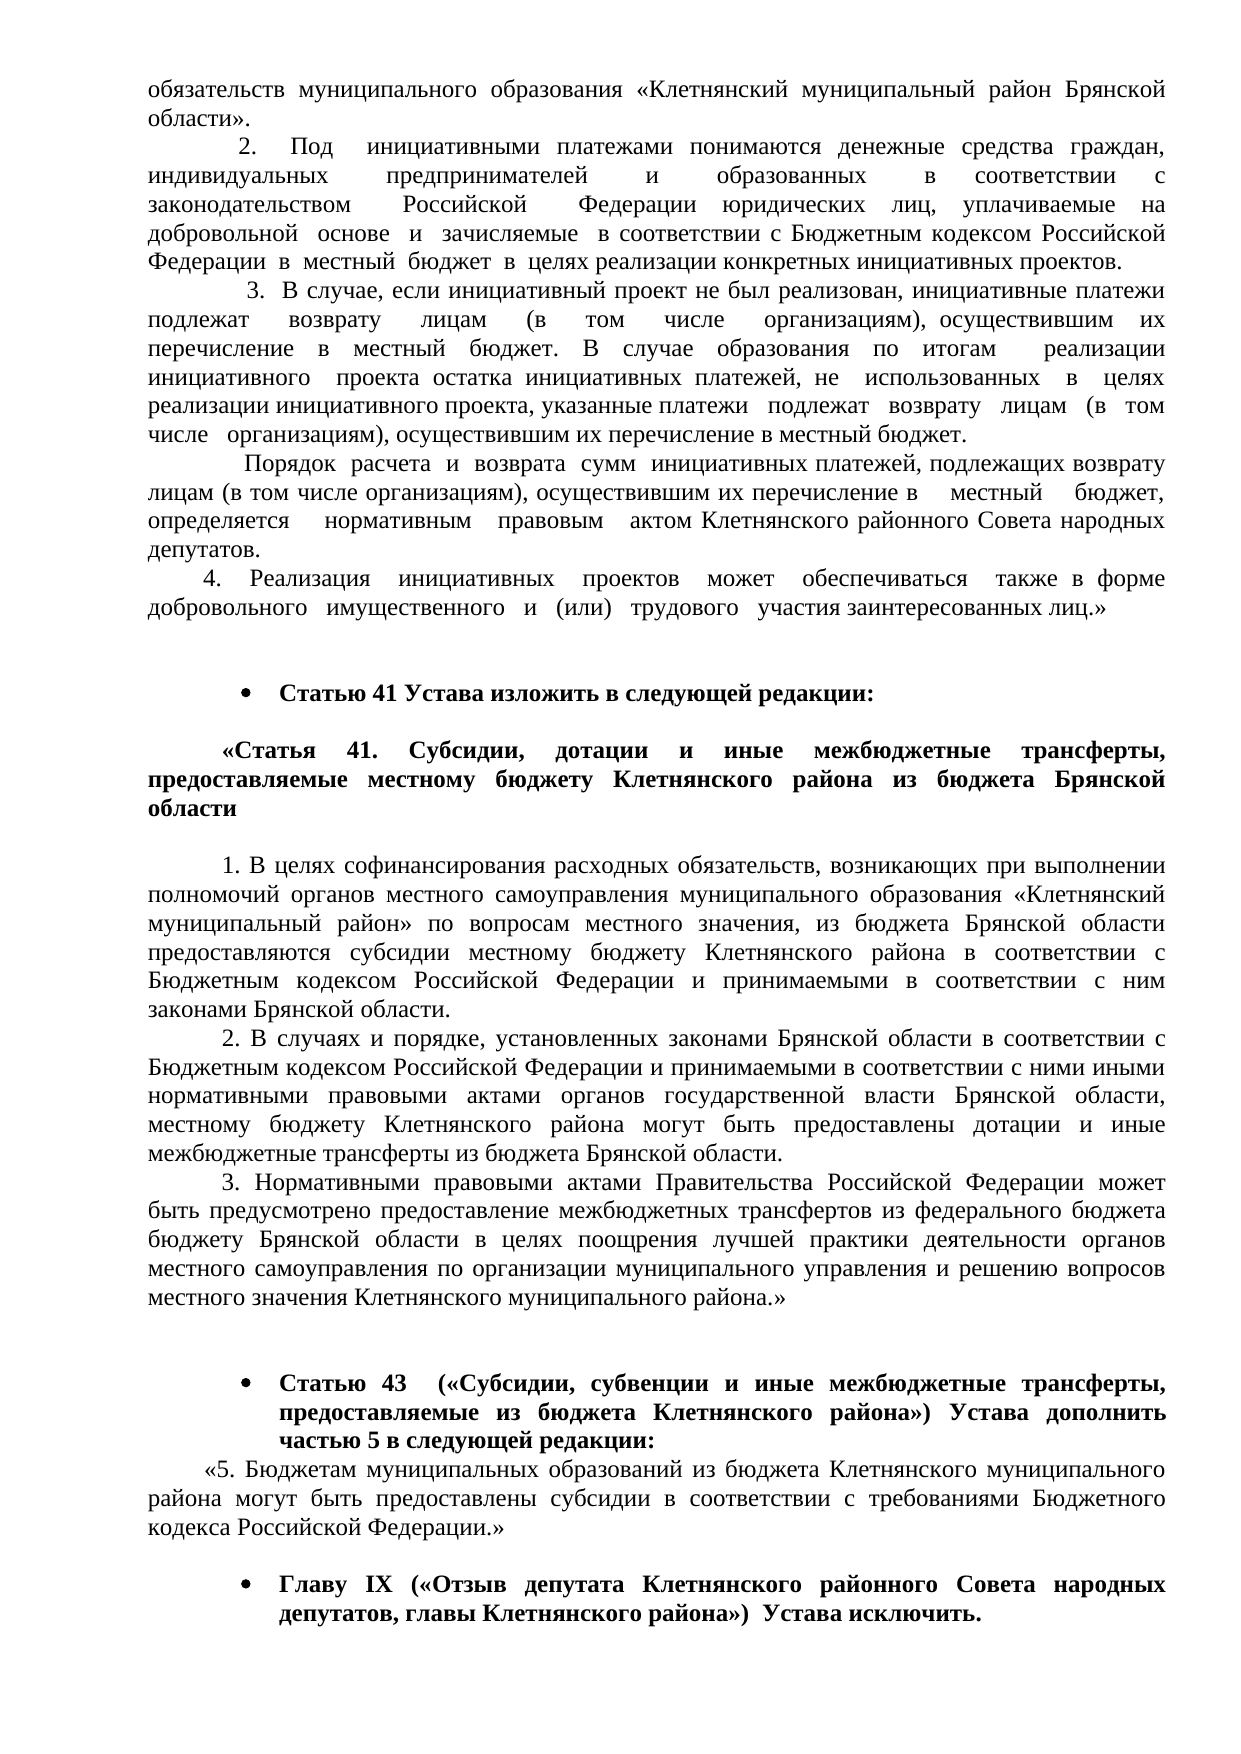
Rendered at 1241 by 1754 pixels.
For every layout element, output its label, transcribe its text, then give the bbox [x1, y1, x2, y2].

text обязательств муниципального образования «Клетнянский муниципальный район Брянской области». [148, 74, 1167, 131]
text 2. Под инициативными платежами понимаются денежные средства граждан, индивидуальных предпринимателей и образованных в соответствии с законодательством Российской Федерации юридических лиц, уплачиваемые на добровольной основе и зачисляемые в соответствии с Бюджетным кодексом Российской Федерации в местный бюджет в целях реализации конкретных инициативных проектов. [148, 131, 1167, 275]
text 4. Реализация инициативных проектов может обеспечиваться также в форме добровольного имущественного и (или) трудового участия заинтересованных лиц.» [148, 563, 1167, 621]
list Статью 43 («Субсидии, субвенции и иные межбюджетные трансферты, предоставляемые из бюджета Клетнянского района») Устава дополнить частью 5 в следующей редакции: [241, 1368, 1167, 1454]
text 2. В случаях и порядке, установленных законами Брянской области в соответствии с Бюджетным кодексом Российской Федерации и принимаемыми в соответствии с ними иными нормативными правовыми актами органов государственной власти Брянской области, местному бюджету Клетнянского района могут быть предоставлены дотации и иные межбюджетные трансферты из бюджета Брянской области. [148, 1023, 1167, 1167]
text «5. Бюджетам муниципальных образований из бюджета Клетнянского муниципального района могут быть предоставлены субсидии в соответствии с требованиями Бюджетного кодекса Российской Федерации.» [148, 1454, 1167, 1541]
text 3. В случае, если инициативный проект не был реализован, инициативные платежи подлежат возврату лицам (в том числе организациям), осуществившим их перечисление в местный бюджет. В случае образования по итогам реализации инициативного проекта остатка инициативных платежей, не использованных в целях реализации инициативного проекта, указанные платежи подлежат возврату лицам (в том числе организациям), осуществившим их перечисление в местный бюджет. [148, 275, 1167, 448]
text Порядок расчета и возврата сумм инициативных платежей, подлежащих возврату лицам (в том числе организациям), осуществившим их перечисление в местный бюджет, определяется нормативным правовым актом Клетнянского районного Совета народных депутатов. [148, 448, 1167, 563]
text 1. В целях софинансирования расходных обязательств, возникающих при выполнении полномочий органов местного самоуправления муниципального образования «Клетнянский муниципальный район» по вопросам местного значения, из бюджета Брянской области предоставляются субсидии местному бюджету Клетнянского района в соответствии с Бюджетным кодексом Российской Федерации и принимаемыми в соответствии с ним законами Брянской области. [148, 851, 1167, 1023]
list Главу IX («Отзыв депутата Клетнянского районного Совета народных депутатов, главы Клетнянского района») Устава исключить. [241, 1569, 1167, 1627]
text «Статья 41. Субсидии, дотации и иные межбюджетные трансферты, предоставляемые местному бюджету Клетнянского района из бюджета Брянской области [148, 736, 1167, 822]
text 3. Нормативными правовыми актами Правительства Российской Федерации может быть предусмотрено предоставление межбюджетных трансфертов из федерального бюджета бюджету Брянской области в целях поощрения лучшей практики деятельности органов местного самоуправления по организации муниципального управления и решению вопросов местного значения Клетнянского муниципального района.» [148, 1167, 1167, 1311]
list Статью 41 Устава изложить в следующей редакции: [241, 678, 1167, 707]
